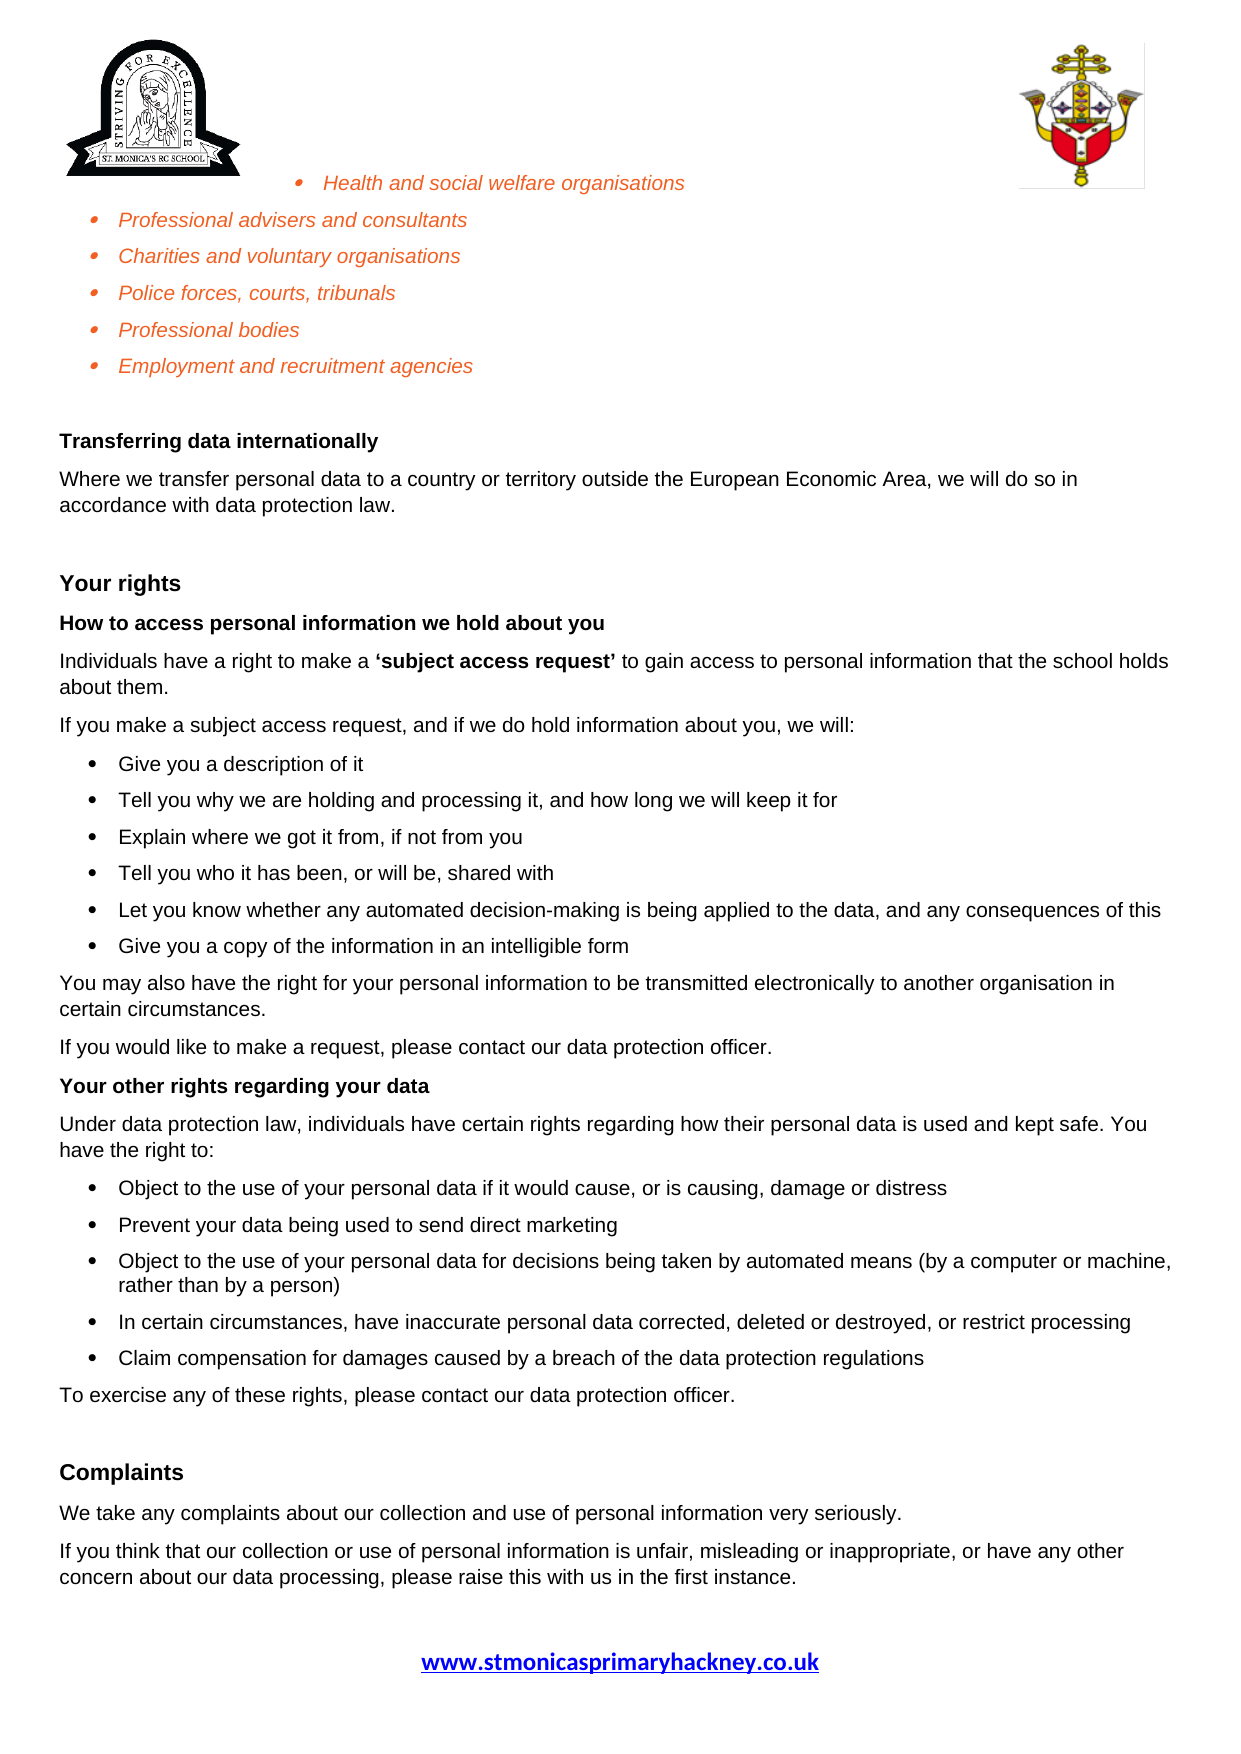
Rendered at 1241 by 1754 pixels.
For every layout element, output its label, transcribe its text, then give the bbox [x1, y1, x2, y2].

list In certain circumstances, have inaccurate personal data corrected, deleted or destroyed, or restrict processing [89, 1309, 1181, 1334]
list Health and social welfare organisations [89, 171, 1181, 195]
list Explain where we got it from, if not from you [89, 825, 1181, 849]
picture [59, 36, 245, 182]
list Police forces, courts, tribunals [89, 281, 1181, 305]
list Prevent your data being used to send direct marketing [89, 1212, 1181, 1237]
list Let you know whether any automated decision-making is being applied to the data, and any consequences of this [89, 898, 1181, 922]
text Transferring data internationally [59, 429, 1181, 453]
text Under data protection law, individuals have certain rights regarding how their personal data is used and kept safe. You have the right to: [59, 1112, 1181, 1162]
text Your other rights regarding your data [59, 1073, 1181, 1097]
list Object to the use of your personal data for decisions being taken by automated means (by a computer or machine, rather than by a person) [89, 1249, 1181, 1297]
text Individuals have a right to make a ‘subject access request’ to gain access to personal information that the school holds about them. [59, 649, 1181, 699]
list Tell you who it has been, or will be, shared with [89, 861, 1181, 885]
list Charities and voluntary organisations [89, 244, 1181, 268]
text Complaints [59, 1459, 1181, 1486]
list Object to the use of your personal data if it would cause, or is causing, damage or distress [89, 1176, 1181, 1200]
text Your rights [59, 570, 1181, 596]
list Professional advisers and consultants [89, 208, 1181, 232]
text If you would like to make a request, please contact our data protection officer. [59, 1035, 1181, 1059]
text Where we transfer personal data to a country or territory outside the European Economic Area, we will do so in accordance with data protection law. [59, 467, 1181, 517]
text If you think that our collection or use of personal information is unfair, misleading or inappropriate, or have any other concern about our data processing, please raise this with us in the first instance. [59, 1539, 1181, 1588]
list Give you a copy of the information in an intelligible form [89, 934, 1181, 958]
picture [1018, 43, 1146, 171]
text To exercise any of these rights, please contact our data protection officer. [59, 1383, 1181, 1407]
text You may also have the right for your personal information to be transmitted electronically to another organisation in certain circumstances. [59, 971, 1181, 1021]
text We take any complaints about our collection and use of personal information very seriously. [59, 1500, 1181, 1524]
text If you make a subject access request, and if we do hold information about you, we will: [59, 713, 1181, 737]
list Give you a description of it [89, 752, 1181, 776]
list Professional bodies [89, 317, 1181, 342]
text How to access personal information we hold about you [59, 611, 1181, 635]
list Employment and recruitment agencies [89, 354, 1181, 378]
list Claim compensation for damages caused by a breach of the data protection regulations [89, 1346, 1181, 1370]
list Tell you why we are holding and processing it, and how long we will keep it for [89, 788, 1181, 812]
